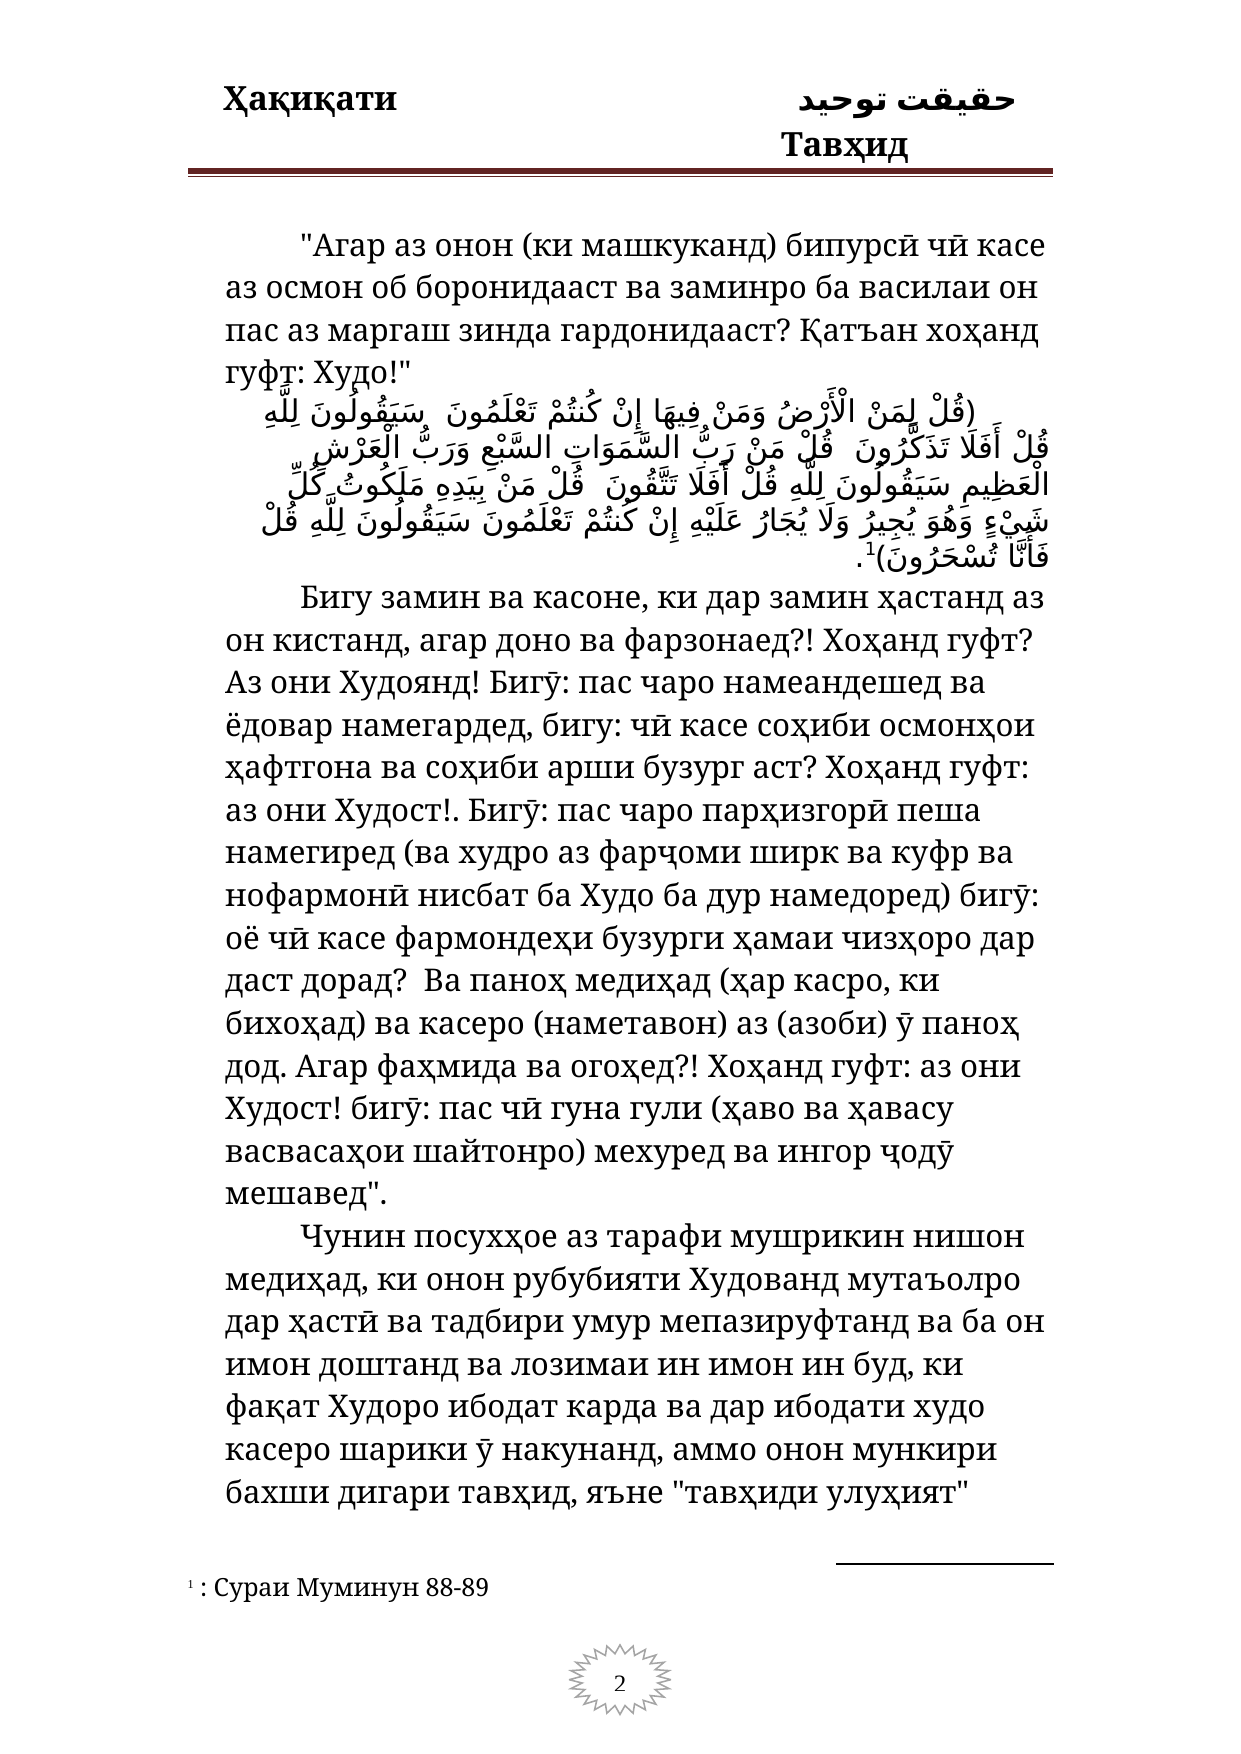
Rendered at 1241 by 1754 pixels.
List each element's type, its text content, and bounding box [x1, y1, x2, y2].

text "Агар аз онон (ки машкуканд) бипурсӣ чӣ касе аз осмон об боронидааст ва заминро ба василаи он пас аз маргаш зинда гардонидааст? Қатъан хоҳанд гуфт: Худо!" [225, 223, 1053, 393]
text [225, 1214, 1050, 1512]
text Бигу замин ва касоне, ки дар замин ҳастанд аз он кистанд, агар доно ва фарзонаед?! Хоҳанд гуфт? Аз они Худоянд! Бигӯ: пас чаро намеандешед ва ёдовар намегардед, бигу: чӣ касе соҳиби осмонҳои ҳафтгона ва соҳиби арши бузург аст? Хоҳанд гуфт: аз они Худост!. Бигӯ: пас чаро парҳизгорӣ пеша намегиред (ва худро аз фарҷоми ширк ва куфр ва нофармонӣ нисбат ба Худо ба дур намедоред) бигӯ: оё чӣ касе фармондеҳи бузурги ҳамаи чизҳоро дар даст дорад? Ва паноҳ медиҳад (ҳар касро, ки бихоҳад) ва касеро (наметавон) аз (азоби) ӯ паноҳ дод. Агар фаҳмида ва огоҳед?! Хоҳанд гуфт: аз они Худост! бигӯ: пас чӣ гуна гули (ҳаво ва ҳавасу васвасаҳои шайтонро) мехуред ва ингор ҷодӯ мешавед". [225, 575, 1050, 1214]
text ﴿قُلْ لِمَنْ الْأَرْضُ وَمَنْ فِيهَا إِنْ كُنتُمْ تَعْلَمُونَ سَيَقُولُونَ لِلَّهِ قُلْ أَفَلَا تَذَكَّرُونَ قُلْ مَنْ رَبُّ السَّمَوَاتِ السَّبْعِ وَرَبُّ الْعَرْشِ الْعَظِيمِ سَيَقُولُونَ لِلَّهِ قُلْ أَفَلَا تَتَّقُونَ قُلْ مَنْ بِيَدِهِ مَلَكُوتُ كُلِّ شَيْءٍ وَهُوَ يُجِيرُ وَلَا يُجَارُ عَلَيْهِ إِنْ كُنتُمْ تَعْلَمُونَ سَيَقُولُونَ لِلَّهِ قُلْ فَأَنَّا تُسْحَرُونَ﴾. [225, 393, 1050, 575]
